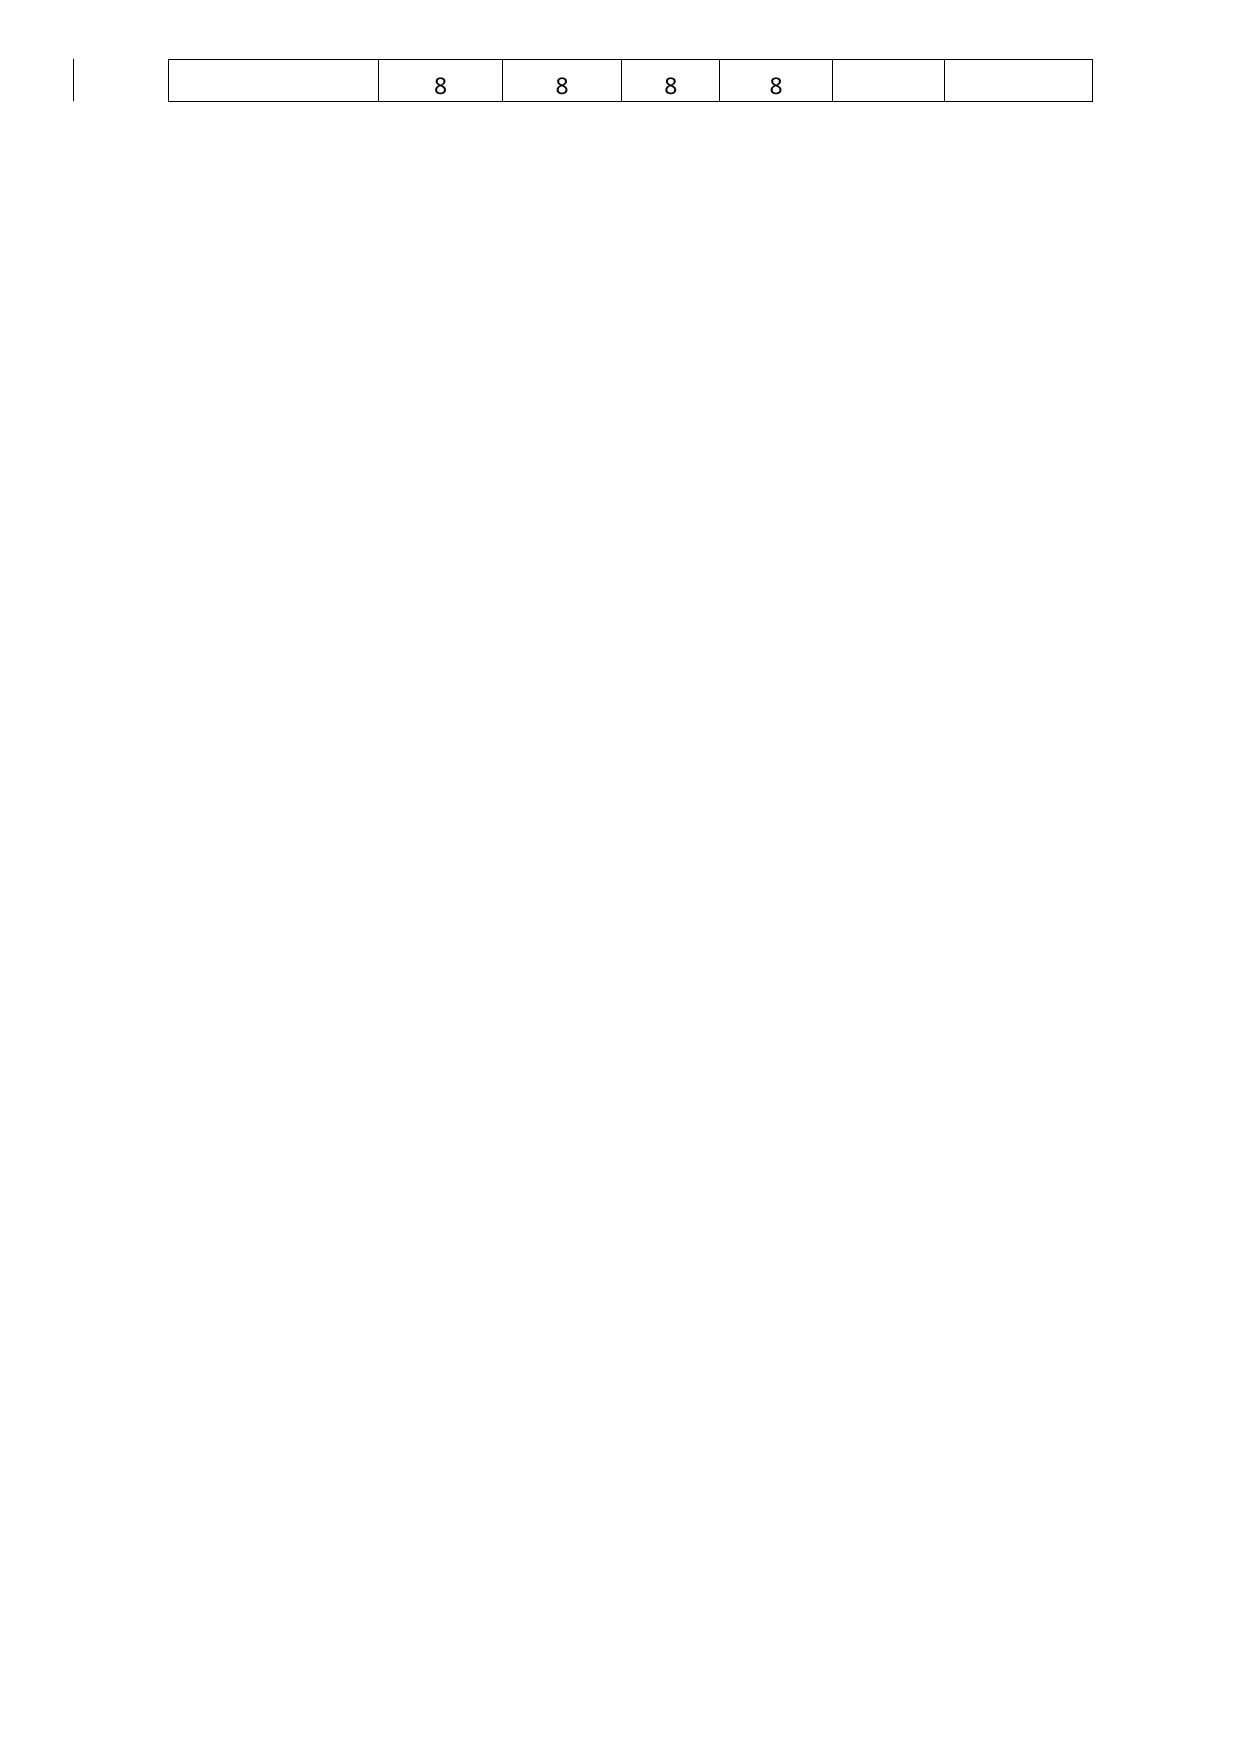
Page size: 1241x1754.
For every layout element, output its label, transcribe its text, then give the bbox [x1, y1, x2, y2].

table_cell [833, 60, 944, 101]
table_cell 8 [503, 60, 621, 101]
table_cell 8 [622, 60, 719, 101]
table_cell 8 [720, 60, 832, 101]
table_cell 8 [379, 60, 502, 101]
table_cell [945, 60, 1092, 101]
table_cell Dz [169, 60, 378, 101]
